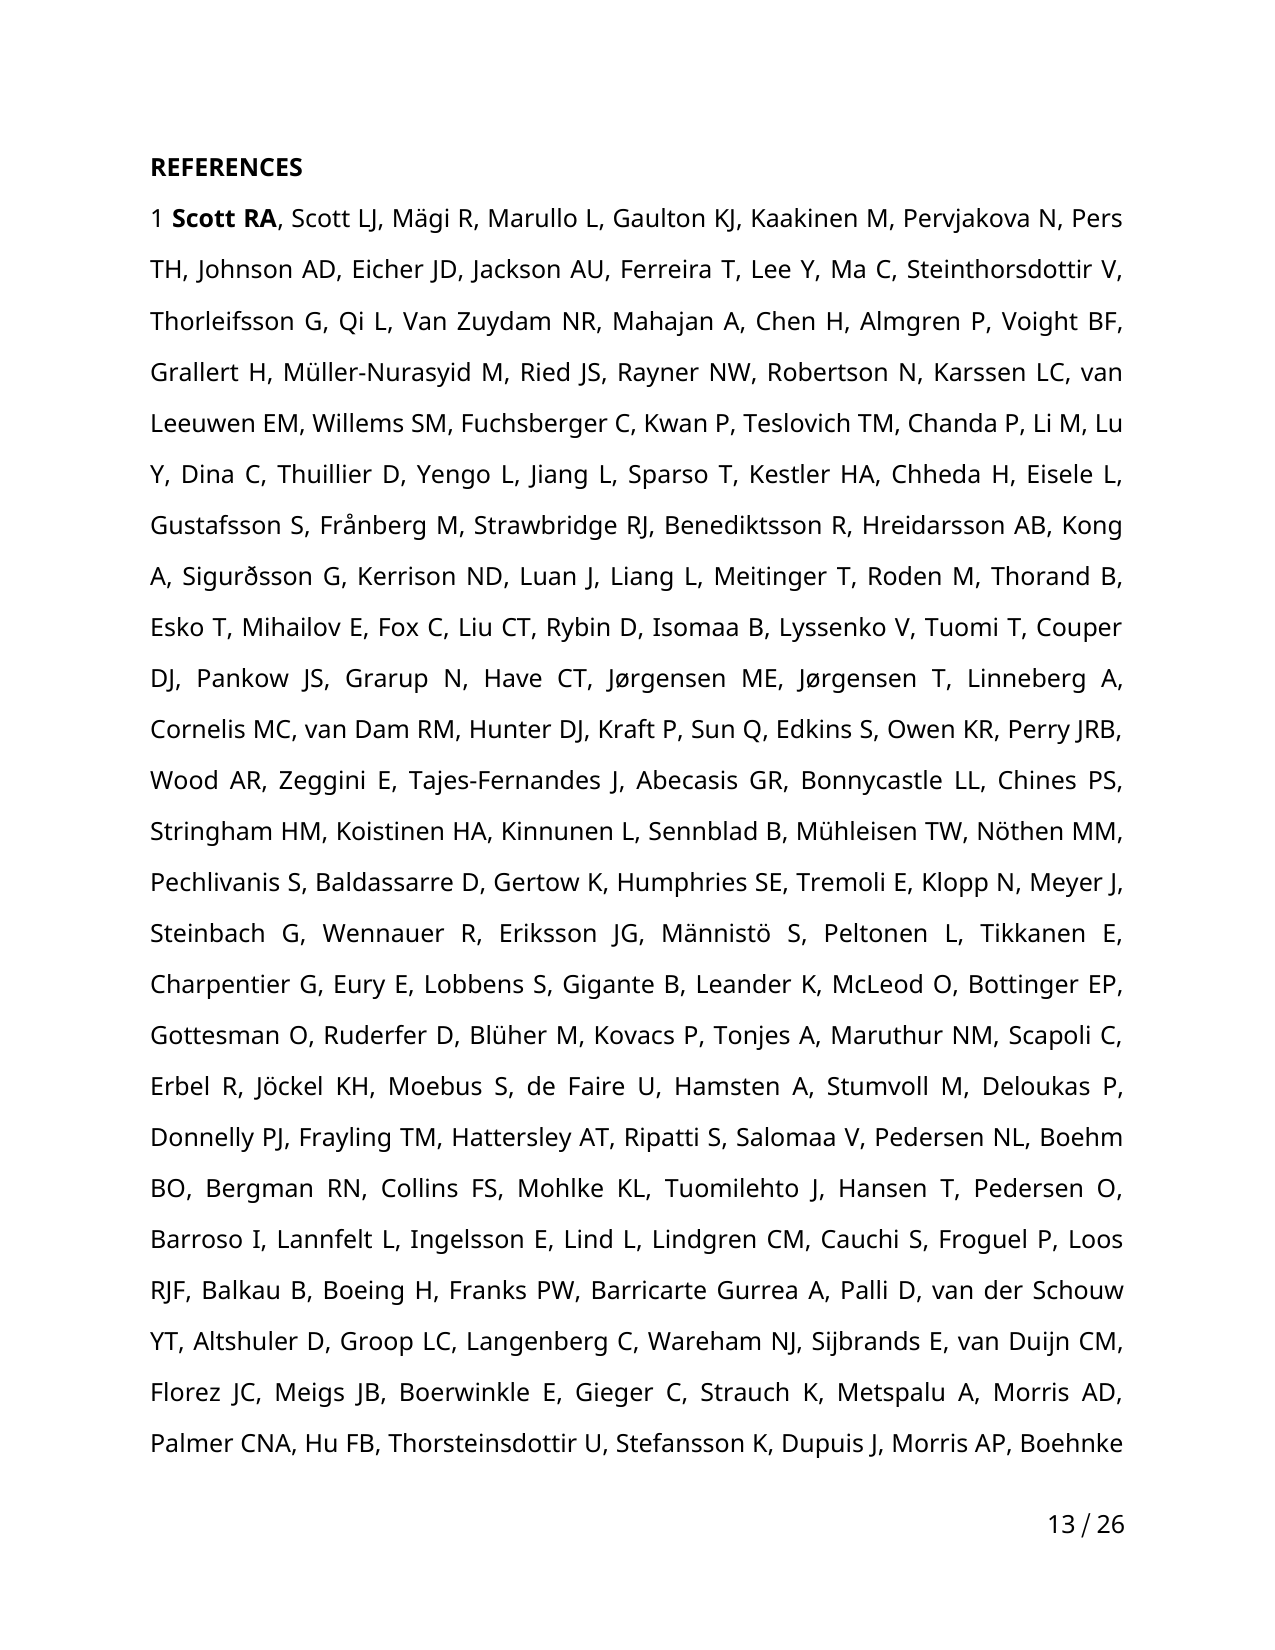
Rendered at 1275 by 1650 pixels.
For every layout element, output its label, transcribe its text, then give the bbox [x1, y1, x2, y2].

text REFERENCES [150, 150, 1125, 184]
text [150, 201, 1125, 1460]
